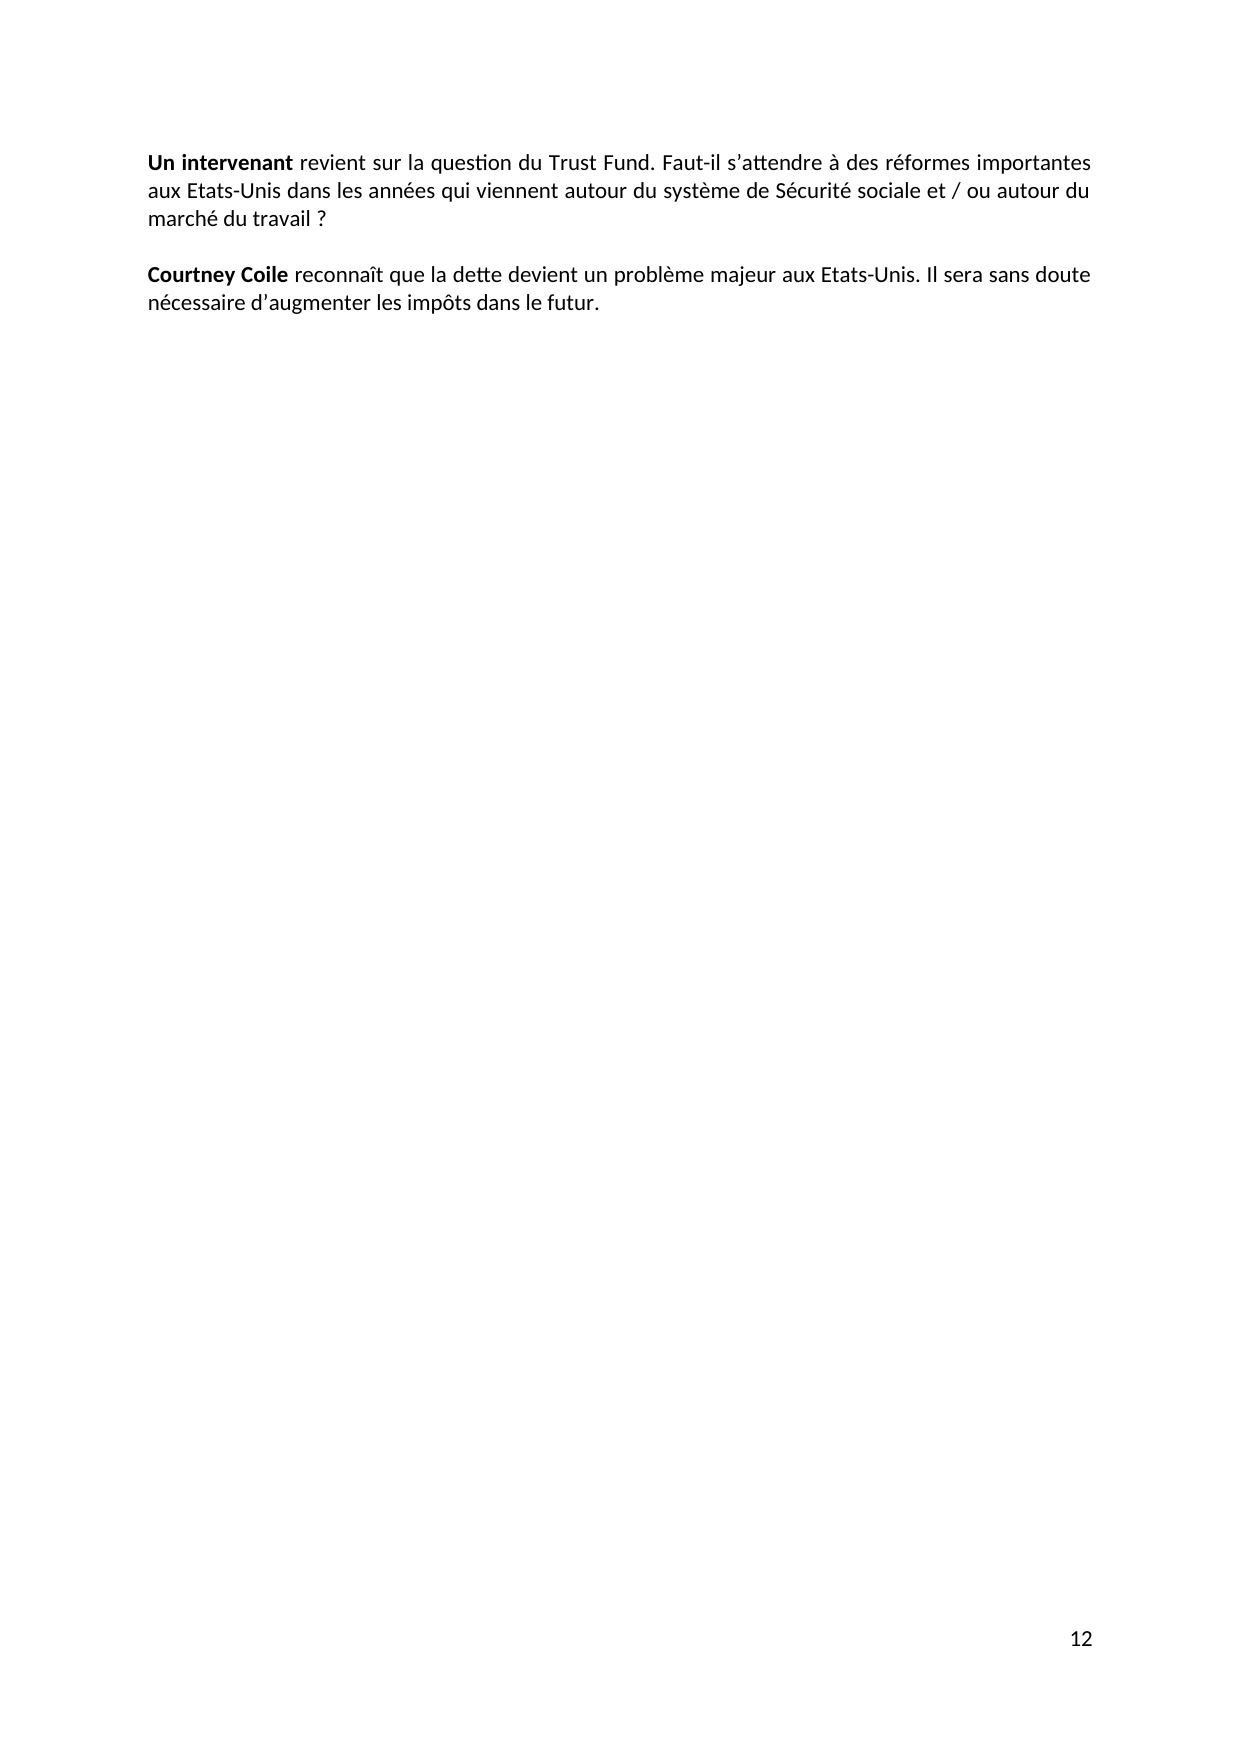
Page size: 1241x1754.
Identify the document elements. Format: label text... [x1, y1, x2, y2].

text Courtney Coile reconnaît que la dette devient un problème majeur aux Etats-Unis. Il sera sans doute nécessaire d’augmenter les impôts dans le futur. [148, 260, 1092, 316]
text Un intervenant revient sur la question du Trust Fund. Faut-il s’attendre à des réformes importantes aux Etats-Unis dans les années qui viennent autour du système de Sécurité sociale et / ou autour du marché du travail ? [148, 148, 1092, 232]
